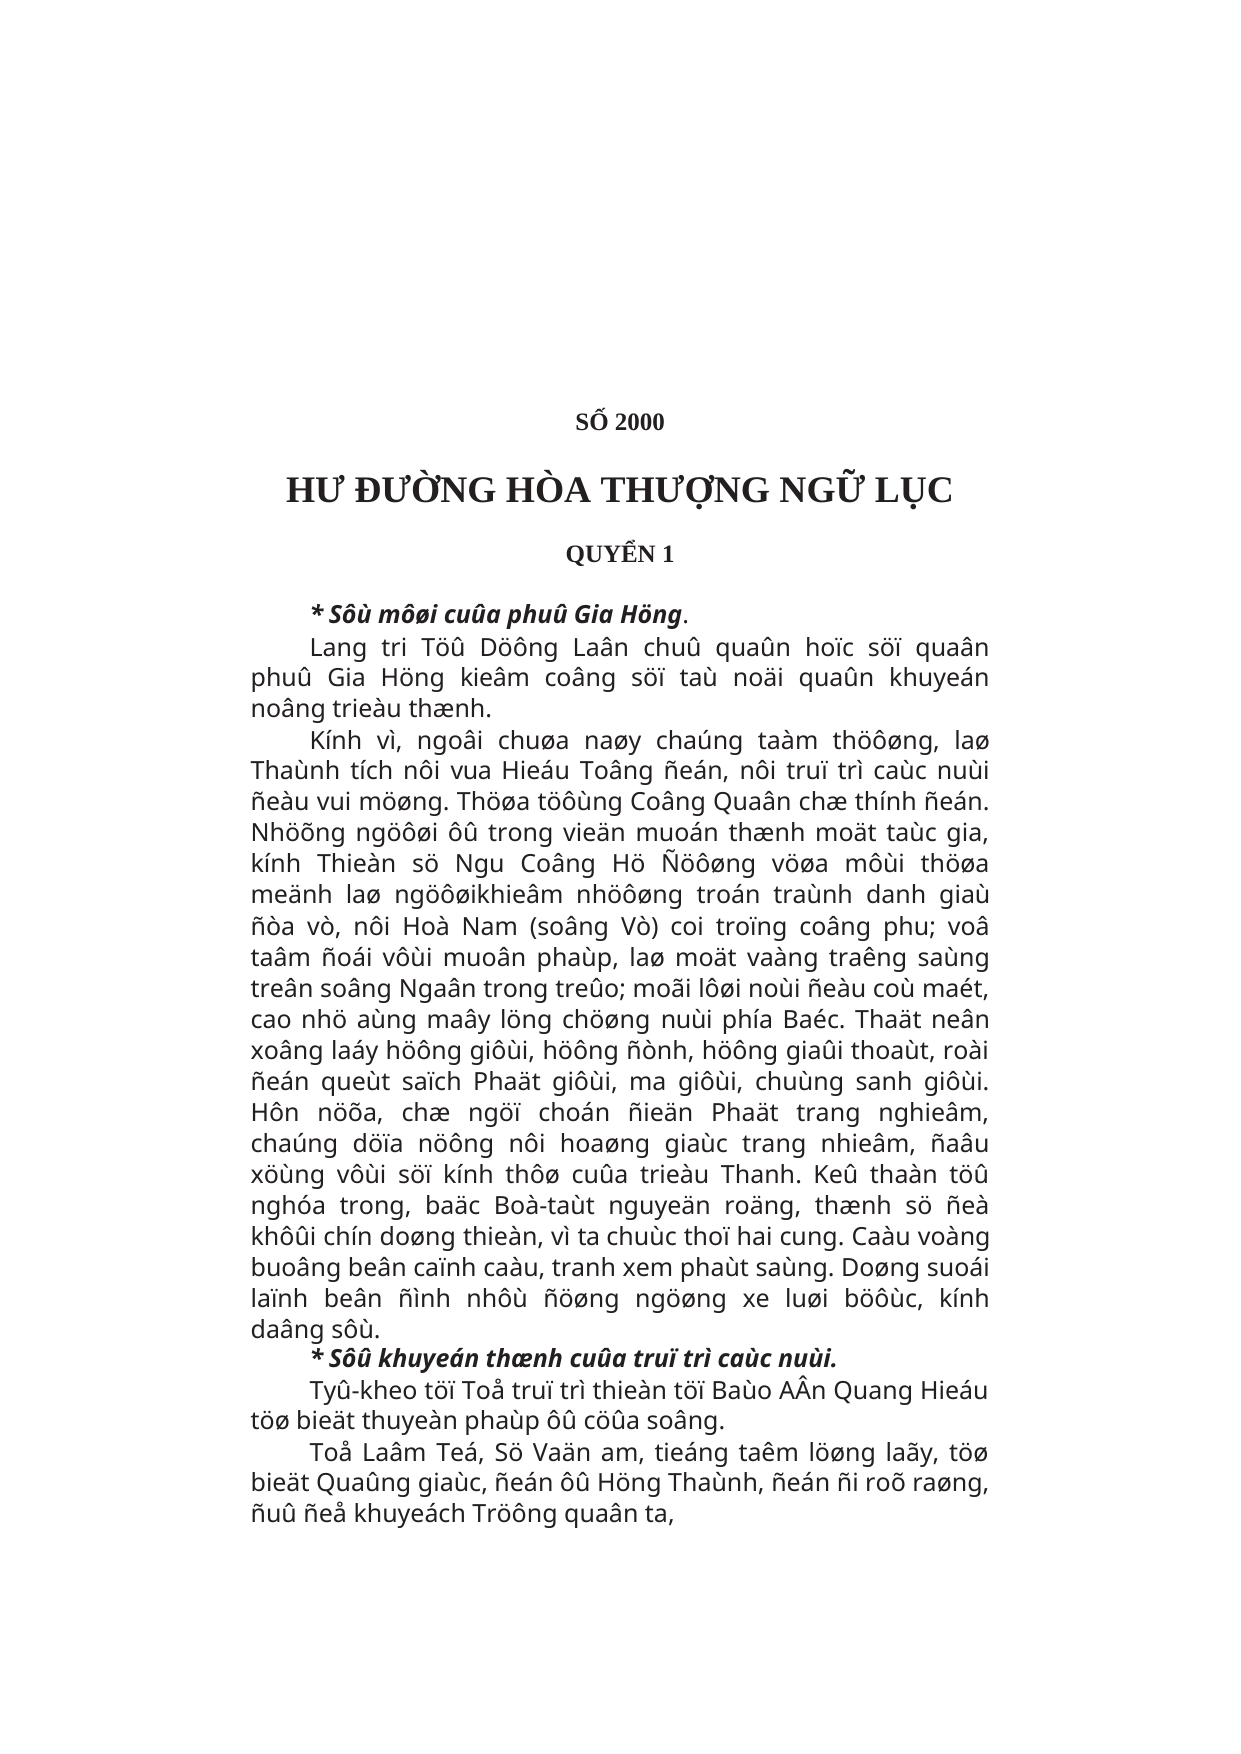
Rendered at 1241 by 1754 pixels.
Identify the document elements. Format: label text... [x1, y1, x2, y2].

text HƯ ĐƯỜNG HÒA THƯỢNG NGỮ LỤC [266, 468, 974, 511]
text Toå Laâm Teá, Sö Vaän am, tieáng taêm löøng laãy, töø bieät Quaûng giaùc, ñeán ôû Höng Thaùnh, ñeán ñi roõ raøng, ñuû ñeå khuyeách Tröông quaân ta, [250, 1437, 990, 1530]
text QUYỂN 1 [266, 539, 974, 567]
list Sôù môøi cuûa phuû Gia Höng. [309, 598, 1092, 630]
text Lang tri Töû Döông Laân chuû quaûn hoïc söï quaân phuû Gia Höng kieâm coâng söï taù noäi quaûn khuyeán noâng trieàu thænh. [250, 632, 990, 725]
text Kính vì, ngoâi chuøa naøy chaúng taàm thöôøng, laø Thaùnh tích nôi vua Hieáu Toâng ñeán, nôi truï trì caùc nuùi ñeàu vui möøng. Thöøa töôùng Coâng Quaân chæ thính ñeán. Nhöõng ngöôøi ôû trong vieän muoán thænh moät taùc gia, kính Thieàn sö Ngu Coâng Hö Ñöôøng vöøa môùi thöøa meänh laø ngöôøikhieâm nhöôøng troán traùnh danh giaù ñòa vò, nôi Hoà Nam (soâng Vò) coi troïng coâng phu; voâ taâm ñoái vôùi muoân phaùp, laø moät vaàng traêng saùng treân soâng Ngaân trong treûo; moãi lôøi noùi ñeàu coù maét, cao nhö aùng maây löng chöøng nuùi phía Baéc. Thaät neân xoâng laáy höông giôùi, höông ñònh, höông giaûi thoaùt, roài ñeán queùt saïch Phaät giôùi, ma giôùi, chuùng sanh giôùi. Hôn nöõa, chæ ngöï choán ñieän Phaät trang nghieâm, chaúng döïa nöông nôi hoaøng giaùc trang nhieâm, ñaâu xöùng vôùi söï kính thôø cuûa trieàu Thanh. Keû thaàn töû nghóa trong, baäc Boà-taùt nguyeän roäng, thænh sö ñeà khôûi chín doøng thieàn, vì ta chuùc thoï hai cung. Caàu voàng buoâng beân caïnh caàu, tranh xem phaùt saùng. Doøng suoái laïnh beân ñình nhôù ñöøng ngöøng xe luøi böôùc, kính daâng sôù. [250, 725, 990, 1346]
list Sôû khuyeán thænh cuûa truï trì caùc nuùi. [309, 1346, 1092, 1373]
text Tyû-kheo töï Toå truï trì thieàn töï Baùo AÂn Quang Hieáu töø bieät thuyeàn phaùp ôû cöûa soâng. [250, 1375, 989, 1437]
text SỐ 2000 [266, 407, 974, 436]
